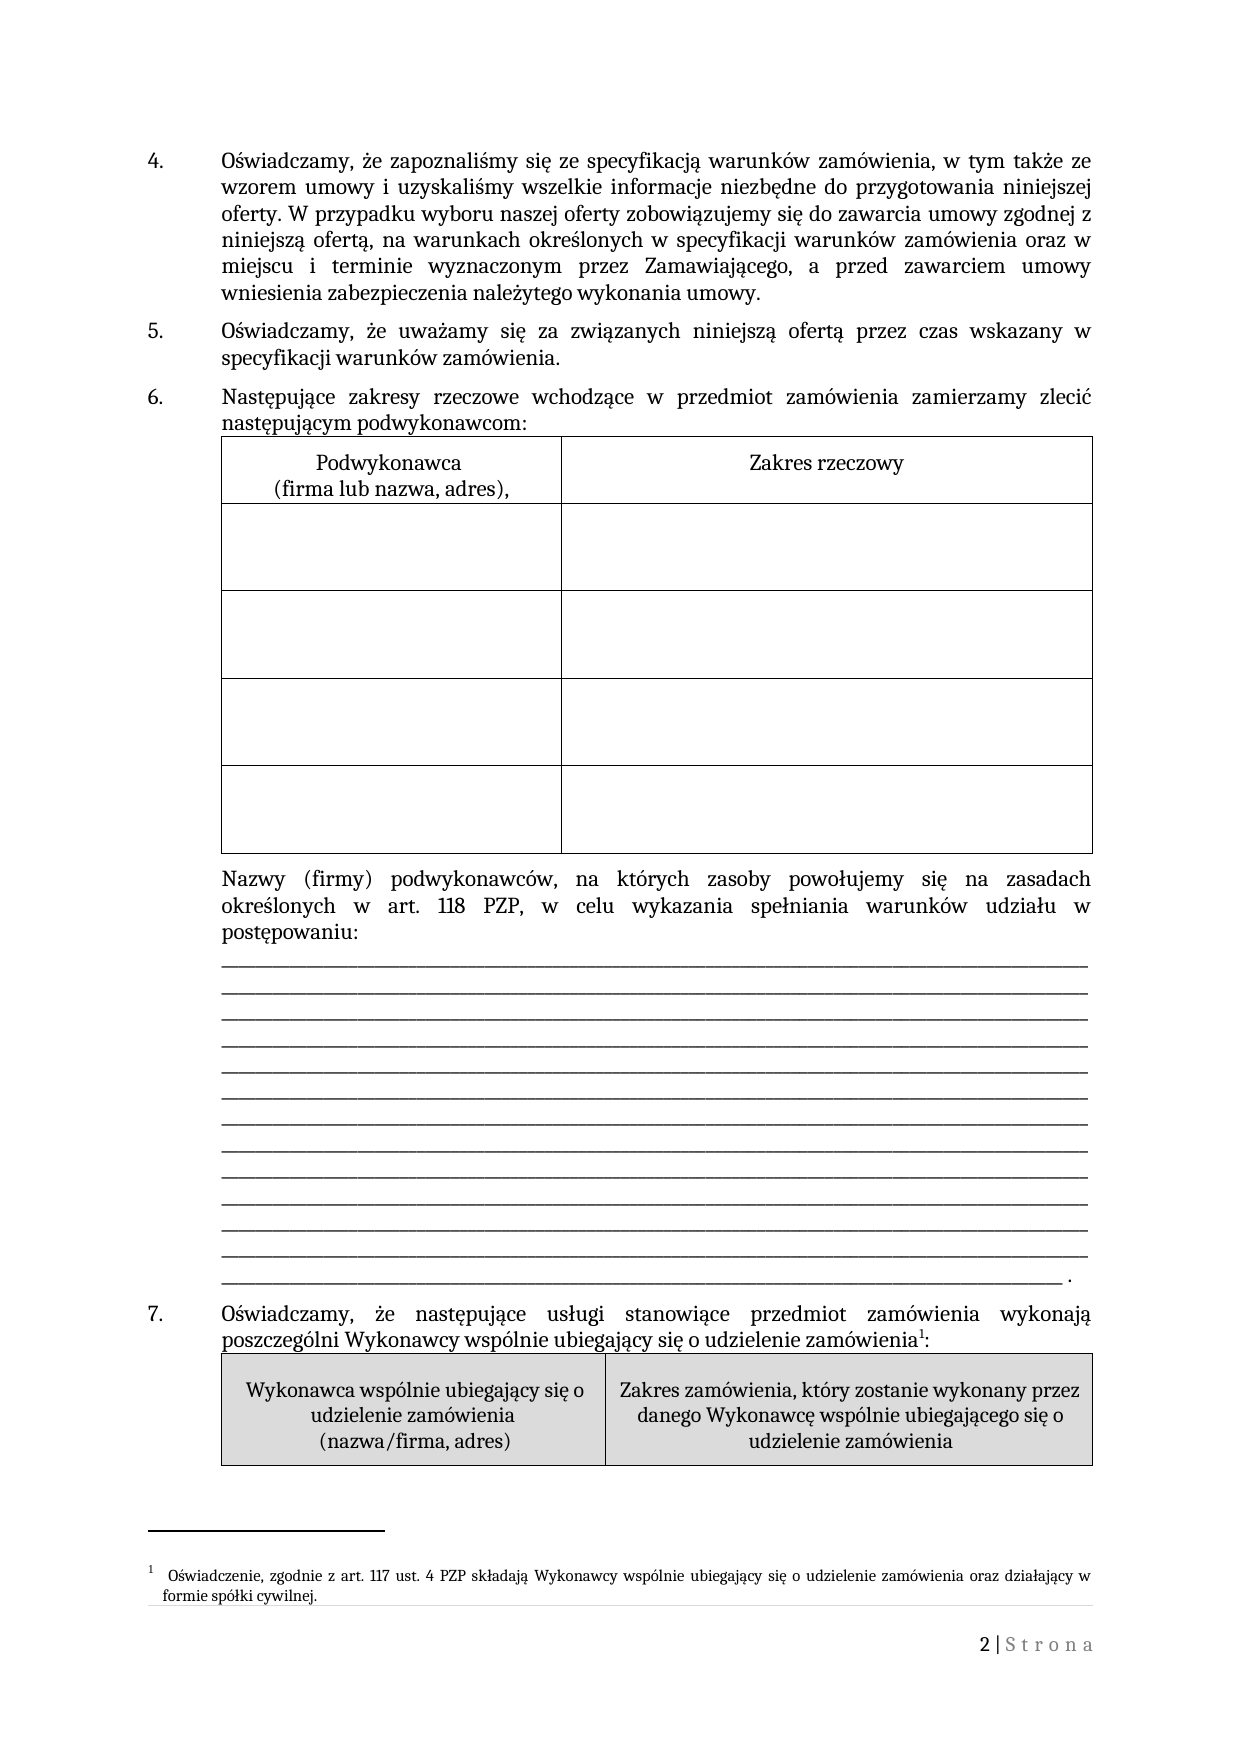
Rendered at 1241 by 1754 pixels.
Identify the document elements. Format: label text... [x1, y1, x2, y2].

table_cell [562, 591, 1092, 678]
table_header Podwykonawca (firma lub nazwa, adres), [222, 437, 561, 502]
text Nazwy (firmy) podwykonawców, na których zasoby powołujemy się na zasadach określonych w art. 118 PZP, w celu wykazania spełniania warunków udziału w postępowaniu: ___________________________________________________________________________________________________________________________________________________________________________________________________________________________________________________________________________________________________________________________________________________________________________________________________________________________________________________________________________________________________________________________________________________________________________________________________________________________________________________________________________________________________________________________________________________________________________________________________________________________________________________________________________________________________________________________________________________________________________________________________________________________________________________________________________________________________________________________________________________________________________________________________________________________________________________________________________________________________________________________________________________________________________ . [221, 866, 1093, 1288]
table_header Zakres zamówienia, który zostanie wykonany przez danego Wykonawcę wspólnie ubiegającego się o udzielenie zamówienia [606, 1354, 1092, 1465]
table_cell [562, 504, 1092, 589]
text 6. Następujące zakresy rzeczowe wchodzące w przedmiot zamówienia zamierzamy zlecić następującym podwykonawcom: [148, 383, 1093, 436]
table_header Wykonawca wspólnie ubiegający się o udzielenie zamówienia (nazwa/firma, adres) [222, 1354, 605, 1465]
list 7. Oświadczamy, że następujące usługi stanowiące przedmiot zamówienia wykonają poszczególni Wykonawcy wspólnie ubiegający się o udzielenie zamówienia: [148, 1300, 1093, 1353]
table_cell [562, 679, 1092, 765]
table_cell [562, 766, 1092, 853]
table_cell [222, 591, 561, 678]
table_header Zakres rzeczowy [562, 437, 1092, 502]
text 4. Oświadczamy, że zapoznaliśmy się ze specyfikacją warunków zamówienia, w tym także ze wzorem umowy i uzyskaliśmy wszelkie informacje niezbędne do przygotowania niniejszej oferty. W przypadku wyboru naszej oferty zobowiązujemy się do zawarcia umowy zgodnej z niniejszą ofertą, na warunkach określonych w specyfikacji warunków zamówienia oraz w miejscu i terminie wyznaczonym przez Zamawiającego, a przed zawarciem umowy wniesienia zabezpieczenia należytego wykonania umowy. [148, 148, 1093, 306]
table_cell [222, 766, 561, 853]
text 5. Oświadczamy, że uważamy się za związanych niniejszą ofertą przez czas wskazany w specyfikacji warunków zamówienia. [148, 318, 1093, 371]
table_cell [222, 504, 561, 589]
table_cell [222, 679, 561, 765]
